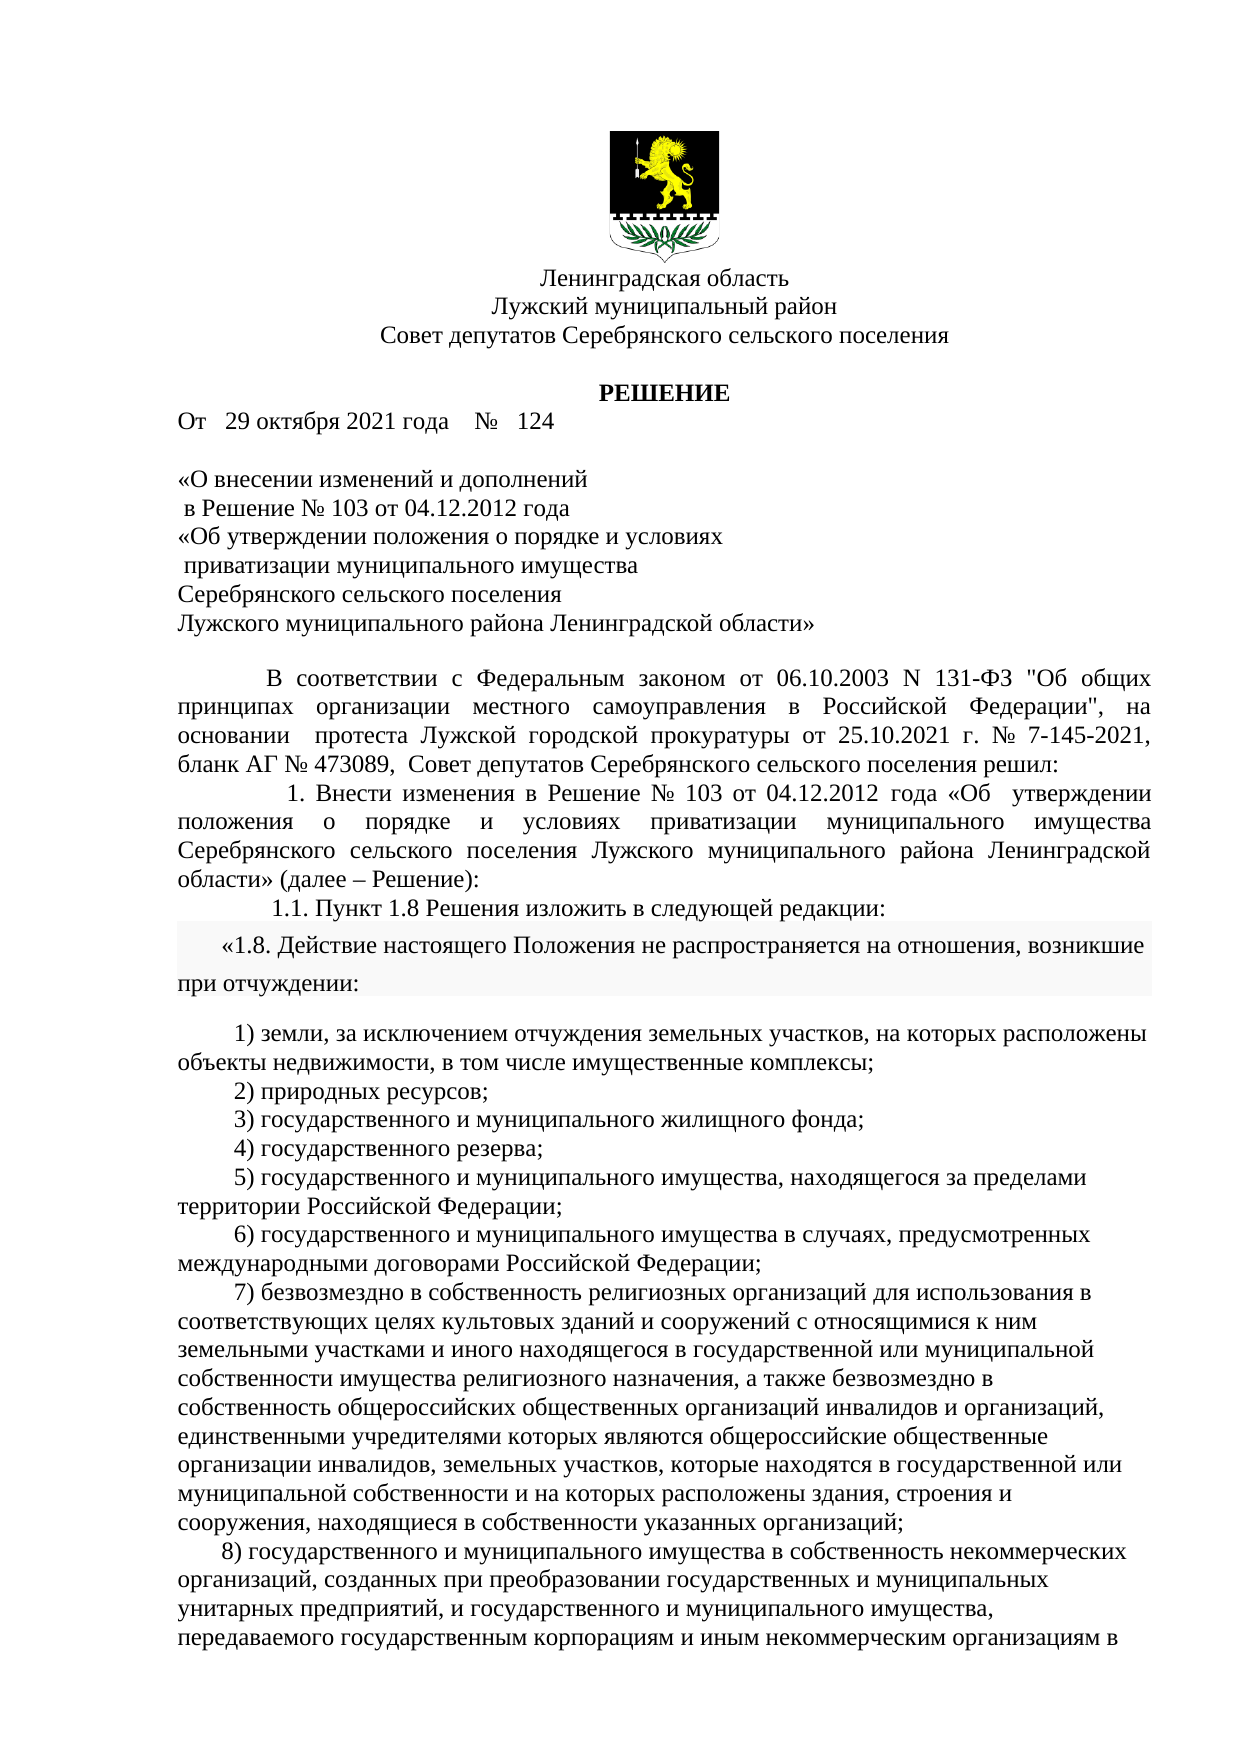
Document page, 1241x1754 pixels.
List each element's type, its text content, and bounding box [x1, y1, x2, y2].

text «1.8. Действие настоящего Положения не распространяется на отношения, возникшие при отчуждении: [177, 921, 1152, 996]
text 7) безвозмездно в собственность религиозных организаций для использования в соответствующих целях культовых зданий и сооружений с относящимися к ним земельными участками и иного находящегося в государственной или муниципальной собственности имущества религиозного назначения, а также безвозмездно в собственность общероссийских общественных организаций инвалидов и организаций, единственными учредителями которых являются общероссийские общественные организации инвалидов, земельных участков, которые находятся в государственной или муниципальной собственности и на которых расположены здания, строения и сооружения, находящиеся в собственности указанных организаций; [177, 1277, 1152, 1536]
text Ленинградская область [177, 263, 1152, 291]
text в Решение № 103 от 04.12.2012 года [177, 493, 1152, 521]
text Серебрянского сельского поселения Лужского муниципального района Ленинградской области» [177, 579, 1152, 636]
text Лужский муниципальный район [177, 291, 1152, 320]
text 6) государственного и муниципального имущества в случаях, предусмотренных международными договорами Российской Федерации; [177, 1219, 1152, 1277]
text 1. Внести изменения в Решение № 103 от 04.12.2012 года «Об утверждении положения о порядке и условиях приватизации муниципального имущества Серебрянского сельского поселения Лужского муниципального района Ленинградской области» (далее – Решение): [177, 778, 1152, 893]
text 2) природных ресурсов; [177, 1076, 1152, 1104]
text 1.1. Пункт 1.8 Решения изложить в следующей редакции: [177, 893, 1152, 921]
text 4) государственного резерва; [177, 1133, 1152, 1162]
text В соответствии с Федеральным законом от 06.10.2003 N 131-ФЗ "Об общих принципах организации местного самоуправления в Российской Федерации", на основании протеста Лужской городской прокуратуры от 25.10.2021 г. № 7-145-2021, бланк АГ № 473089, Совет депутатов Серебрянского сельского поселения решил: [177, 663, 1152, 778]
picture [609, 131, 720, 263]
text От 29 октября 2021 года № 124 [177, 406, 1152, 435]
text РЕШЕНИЕ [177, 378, 1152, 406]
text 5) государственного и муниципального имущества, находящегося за пределами территории Российской Федерации; [177, 1162, 1152, 1219]
text 3) государственного и муниципального жилищного фонда; [177, 1104, 1152, 1133]
text «Об утверждении положения о порядке и условиях [177, 521, 1152, 550]
text «О внесении изменений и дополнений [177, 464, 1152, 493]
text Совет депутатов Серебрянского сельского поселения [177, 320, 1152, 349]
text приватизации муниципального имущества [177, 550, 1152, 579]
text 1) земли, за исключением отчуждения земельных участков, на которых расположены объекты недвижимости, в том числе имущественные комплексы; [177, 1018, 1152, 1076]
